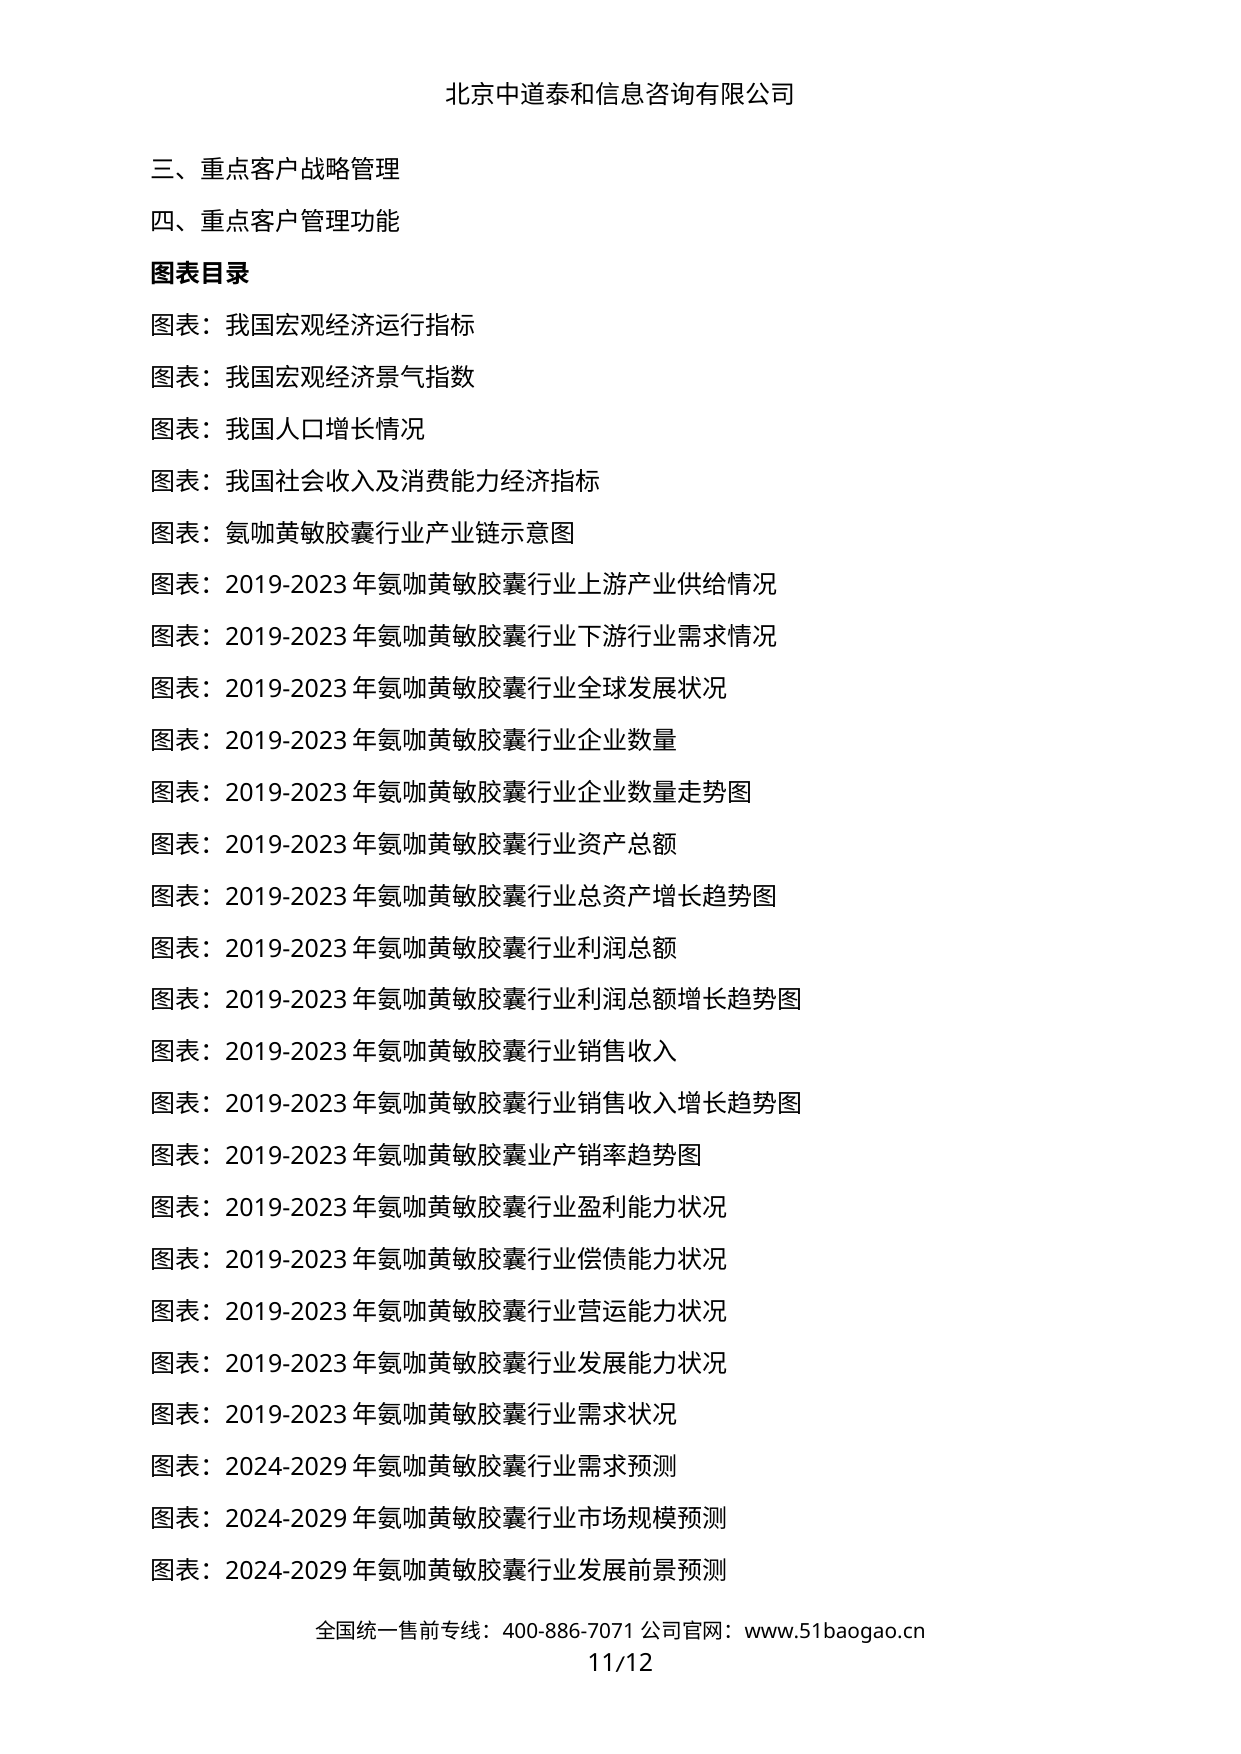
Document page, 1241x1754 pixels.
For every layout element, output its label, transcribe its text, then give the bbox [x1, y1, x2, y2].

text 图表：2019-2023年氨咖黄敏胶囊行业资产总额 [150, 824, 1090, 861]
text 图表：2019-2023年氨咖黄敏胶囊行业总资产增长趋势图 [150, 876, 1090, 912]
text 图表：我国宏观经济运行指标 [150, 306, 1090, 342]
text 四、重点客户管理功能 [150, 202, 1090, 238]
text 图表：2024-2029年氨咖黄敏胶囊行业发展前景预测 [150, 1551, 1090, 1587]
text 图表：2019-2023年氨咖黄敏胶囊行业盈利能力状况 [150, 1187, 1090, 1224]
text 图表：我国社会收入及消费能力经济指标 [150, 461, 1090, 497]
text 三、重点客户战略管理 [150, 150, 1090, 186]
text 图表：2019-2023年氨咖黄敏胶囊行业上游产业供给情况 [150, 565, 1090, 601]
text 图表：2019-2023年氨咖黄敏胶囊行业营运能力状况 [150, 1291, 1090, 1327]
text 图表：2019-2023年氨咖黄敏胶囊行业发展能力状况 [150, 1343, 1090, 1379]
text 图表：2024-2029年氨咖黄敏胶囊行业需求预测 [150, 1447, 1090, 1483]
text 图表：2019-2023年氨咖黄敏胶囊行业下游行业需求情况 [150, 617, 1090, 653]
text 图表：2019-2023年氨咖黄敏胶囊行业全球发展状况 [150, 669, 1090, 705]
text 图表：2024-2029年氨咖黄敏胶囊行业市场规模预测 [150, 1499, 1090, 1535]
text 图表：2019-2023年氨咖黄敏胶囊业产销率趋势图 [150, 1136, 1090, 1172]
text 图表：2019-2023年氨咖黄敏胶囊行业销售收入增长趋势图 [150, 1084, 1090, 1120]
text 图表：氨咖黄敏胶囊行业产业链示意图 [150, 513, 1090, 549]
text 图表：2019-2023年氨咖黄敏胶囊行业利润总额增长趋势图 [150, 980, 1090, 1016]
text 图表：我国人口增长情况 [150, 409, 1090, 446]
text 图表：2019-2023年氨咖黄敏胶囊行业偿债能力状况 [150, 1239, 1090, 1276]
text 图表：2019-2023年氨咖黄敏胶囊行业销售收入 [150, 1032, 1090, 1068]
text 图表：2019-2023年氨咖黄敏胶囊行业企业数量 [150, 721, 1090, 757]
text 图表：2019-2023年氨咖黄敏胶囊行业利润总额 [150, 928, 1090, 964]
text 图表目录 [150, 254, 1090, 290]
text 图表：2019-2023年氨咖黄敏胶囊行业企业数量走势图 [150, 772, 1090, 809]
text 图表：我国宏观经济景气指数 [150, 357, 1090, 394]
text 图表：2019-2023年氨咖黄敏胶囊行业需求状况 [150, 1395, 1090, 1431]
